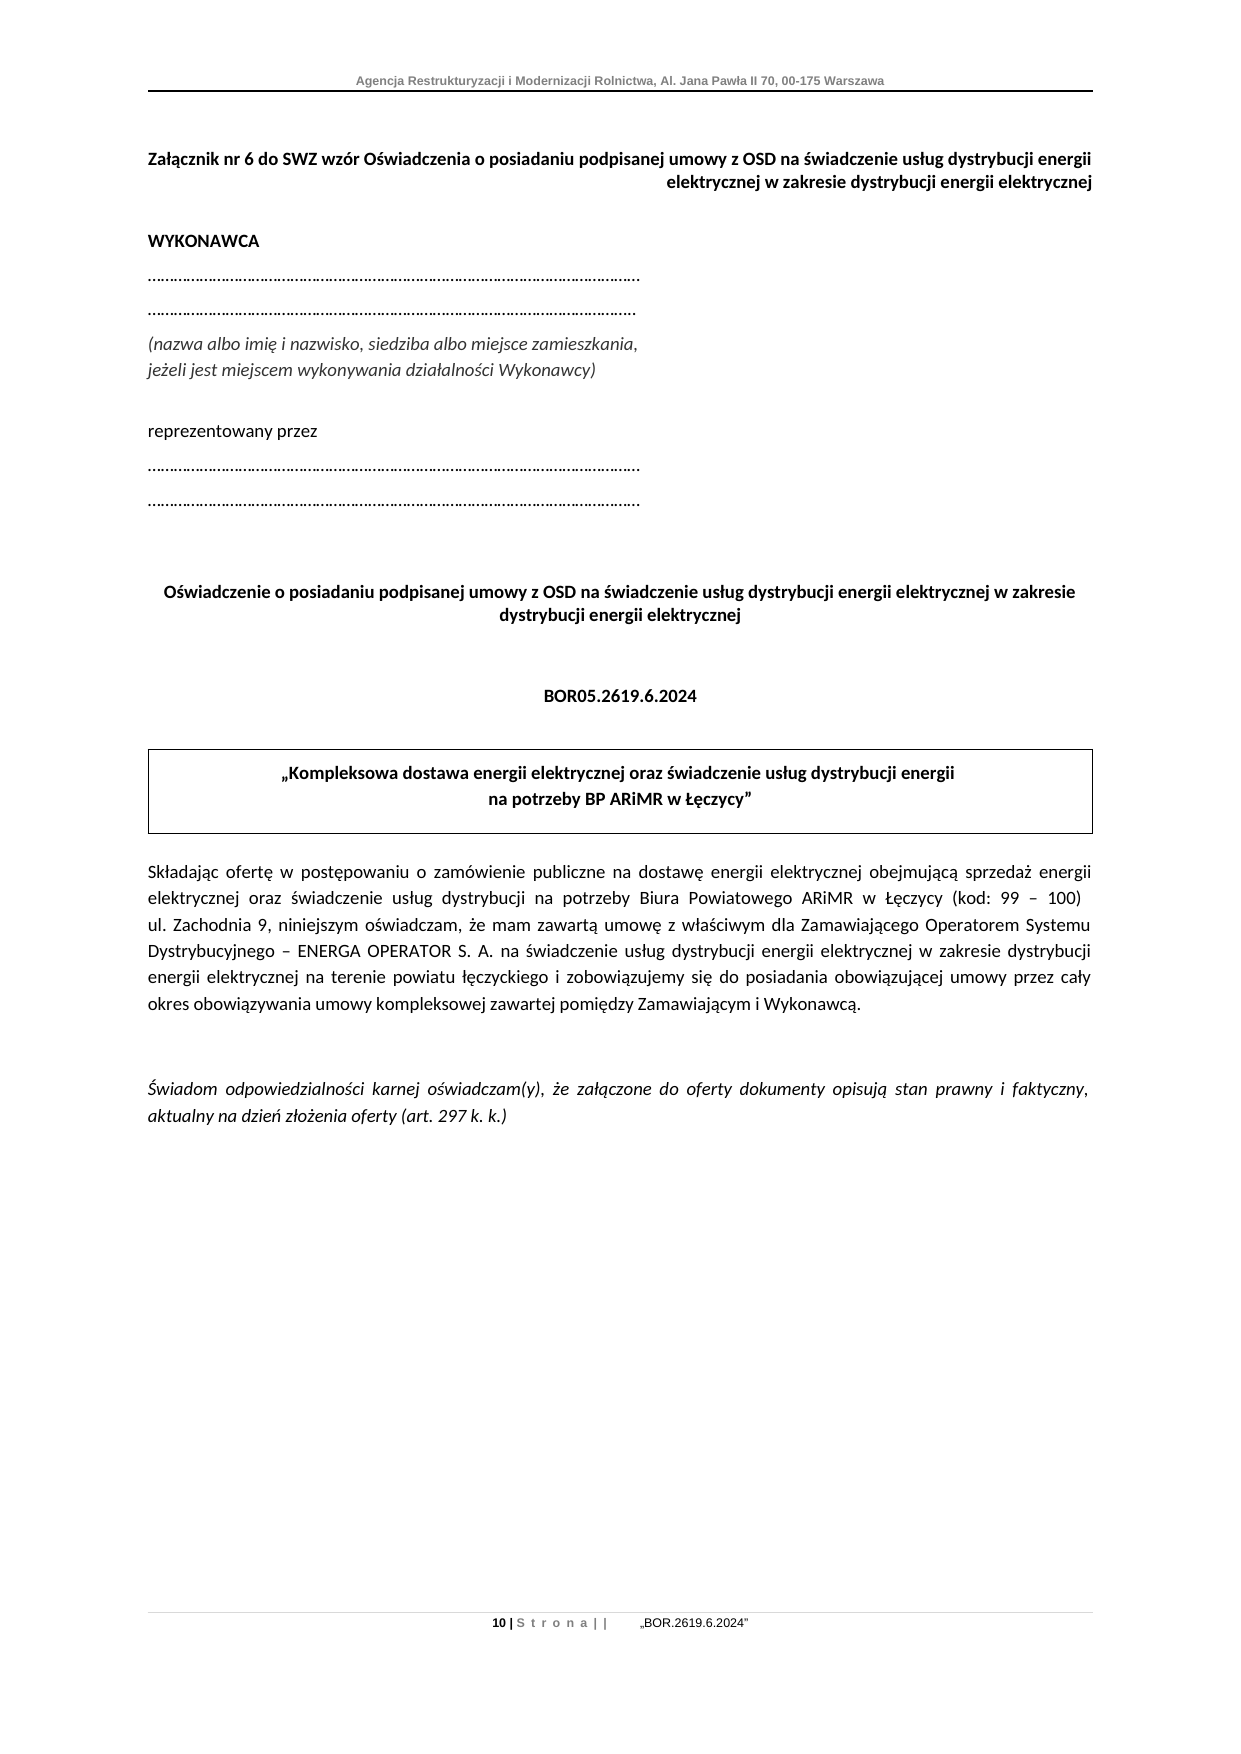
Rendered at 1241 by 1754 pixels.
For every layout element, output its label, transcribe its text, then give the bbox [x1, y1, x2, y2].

text WYKONAWCA [148, 229, 1093, 252]
table_header „Kompleksowa dostawa energii elektrycznej oraz świadczenie usług dystrybucji energii na potrzeby BP ARiMR w Łęczycy” [149, 750, 1092, 832]
text (nazwa albo imię i nazwisko, siedziba albo miejsce zamieszkania, jeżeli jest miejscem wykonywania działalności Wykonawcy) [148, 332, 650, 381]
text Załącznik nr 6 do SWZ wzór Oświadczenia o posiadaniu podpisanej umowy z OSD na świadczenie usług dystrybucji energii elektrycznej w zakresie dystrybucji energii elektrycznej [148, 148, 1093, 193]
text Oświadczenie o posiadaniu podpisanej umowy z OSD na świadczenie usług dystrybucji energii elektrycznej w zakresie dystrybucji energii elektrycznej [148, 581, 1093, 626]
text reprezentowany przez [148, 419, 1093, 442]
text Składając ofertę w postępowaniu o zamówienie publiczne na dostawę energii elektrycznej obejmującą sprzedaż energii elektrycznej oraz świadczenie usług dystrybucji na potrzeby Biura Powiatowego ARiMR w Łęczycy (kod: 99 – 100) ul. Zachodnia 9, niniejszym oświadczam, że mam zawartą umowę z właściwym dla Zamawiającego Operatorem Systemu Dystrybucyjnego – ENERGA OPERATOR S. A. na świadczenie usług dystrybucji energii elektrycznej w zakresie dystrybucji energii elektrycznej na terenie powiatu łęczyckiego i zobowiązujemy się do posiadania obowiązującej umowy przez cały okres obowiązywania umowy kompleksowej zawartej pomiędzy Zamawiającym i Wykonawcą. [148, 860, 1093, 1015]
text BOR05.2619.6.2024 [148, 685, 1093, 708]
text ……………………………………………………………………………………………………………………………………………………………………………………………………….. [148, 263, 650, 321]
text ………………………………………………………………………………………………………………………………………………………………………………………………………… [148, 453, 650, 511]
text Świadom odpowiedzialności karnej oświadczam(y), że załączone do oferty dokumenty opisują stan prawny i faktyczny, aktualny na dzień złożenia oferty (art. 297 k. k.) [148, 1077, 1093, 1127]
